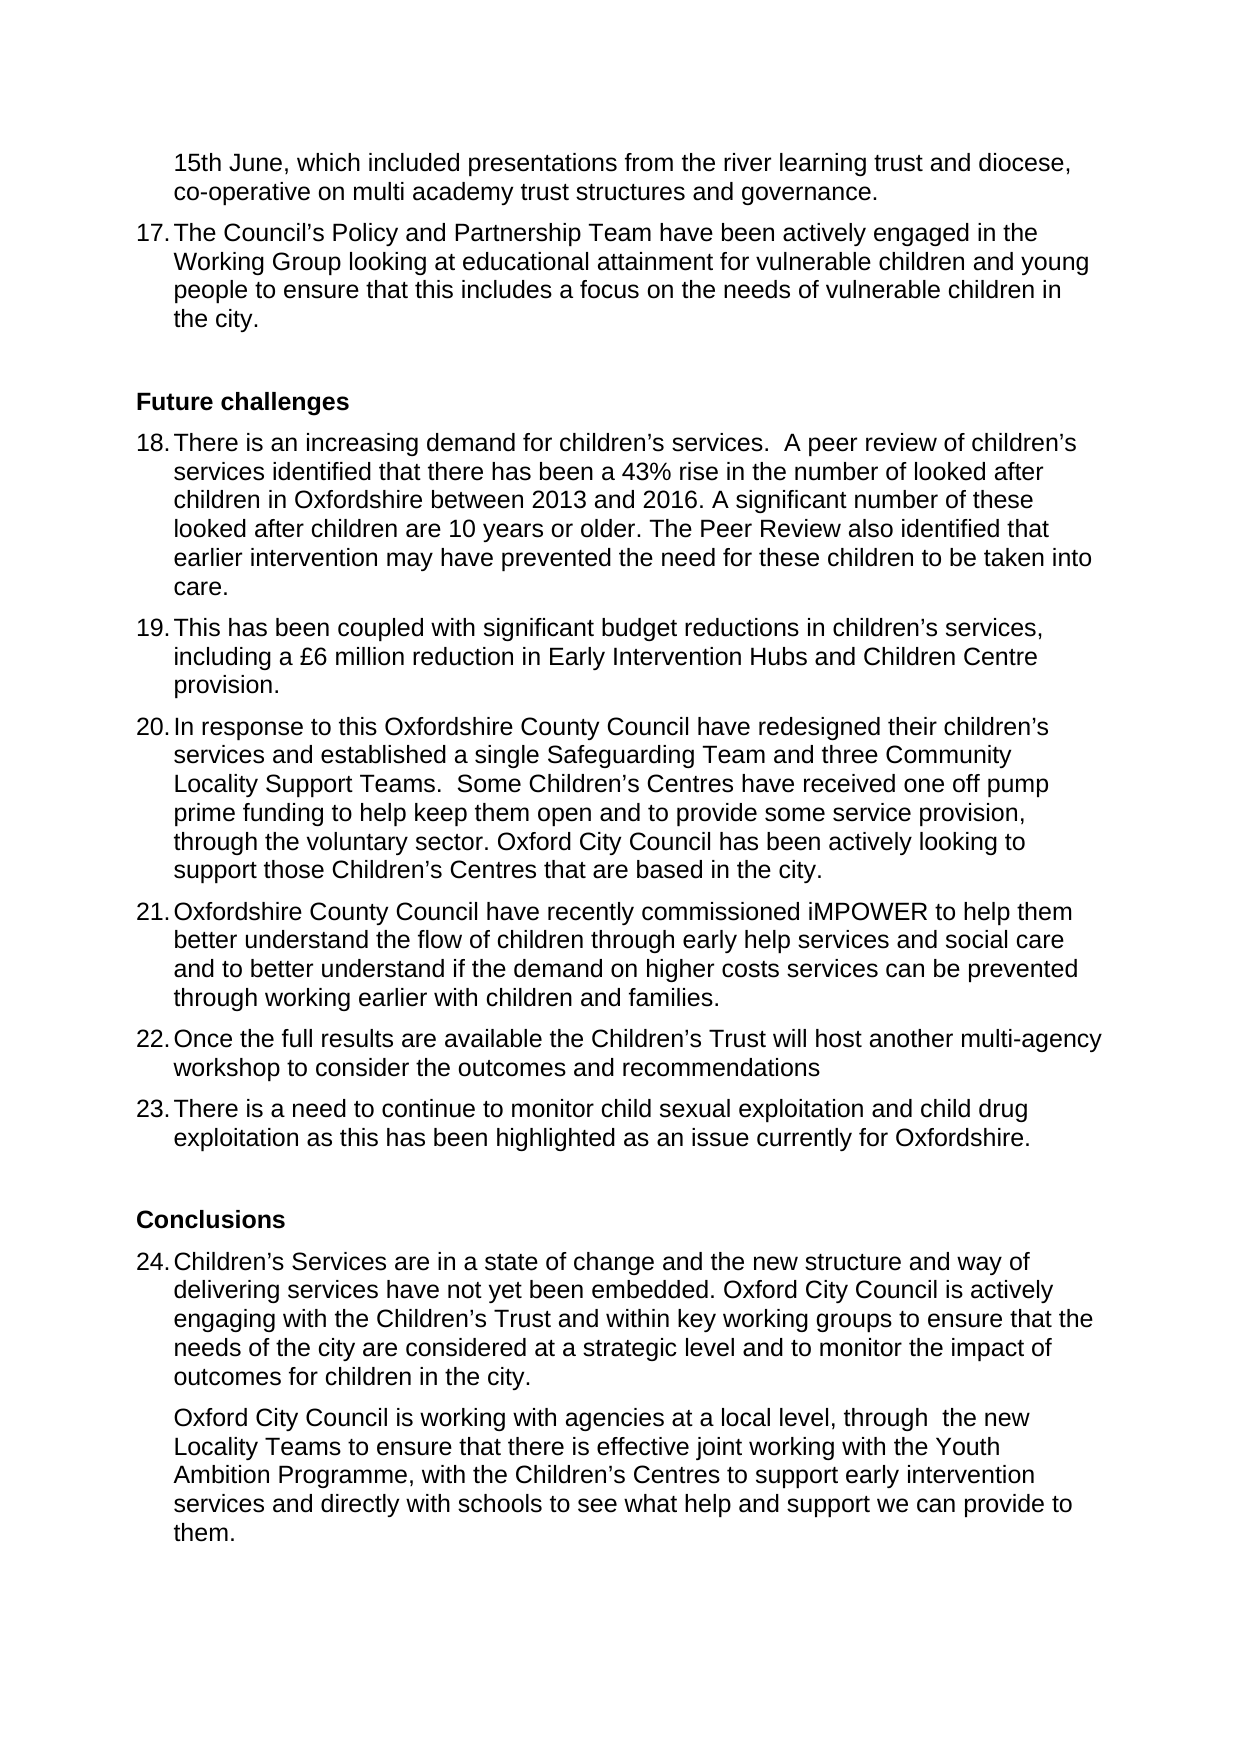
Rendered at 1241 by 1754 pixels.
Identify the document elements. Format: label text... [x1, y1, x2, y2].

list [136, 148, 1104, 205]
list Once the full results are available the Children’s Trust will host another multi-agency workshop to consider the outcomes and recommendations [136, 1024, 1104, 1081]
list Children’s Services are in a state of change and the new structure and way of delivering services have not yet been embedded. Oxford City Council is actively engaging with the Children’s Trust and within key working groups to ensure that the needs of the city are considered at a strategic level and to monitor the impact of outcomes for children in the city. [136, 1246, 1104, 1390]
list This has been coupled with significant budget reductions in children’s services, including a £6 million reduction in Early Intervention Hubs and Children Centre provision. [136, 613, 1104, 699]
list Conclusions [136, 1205, 1104, 1234]
list In response to this Oxfordshire County Council have redesigned their children’s services and established a single Safeguarding Team and three Community Locality Support Teams. Some Children’s Centres have received one off pump prime funding to help keep them open and to provide some service provision, through the voluntary sector. Oxford City Council has been actively looking to support those Children’s Centres that are based in the city. [136, 711, 1104, 884]
list Future challenges [136, 386, 1104, 415]
list Oxfordshire County Council have recently commissioned iMPOWER to help them better understand the flow of children through early help services and social care and to better understand if the demand on higher costs services can be prevented through working earlier with children and families. [136, 896, 1104, 1011]
list The Council’s Policy and Partnership Team have been actively engaged in the Working Group looking at educational attainment for vulnerable children and young people to ensure that this includes a focus on the needs of vulnerable children in the city. [136, 218, 1104, 333]
list There is a need to continue to monitor child sexual exploitation and child drug exploitation as this has been highlighted as an issue currently for Oxfordshire. [136, 1094, 1104, 1151]
list Oxford City Council is working with agencies at a local level, through the new Locality Teams to ensure that there is effective joint working with the Youth Ambition Programme, with the Children’s Centres to support early intervention services and directly with schools to see what help and support we can provide to them. [173, 1403, 1104, 1546]
list There is an increasing demand for children’s services. A peer review of children’s services identified that there has been a 43% rise in the number of looked after children in Oxfordshire between 2013 and 2016. A significant number of these looked after children are 10 years or older. The Peer Review also identified that earlier intervention may have prevented the need for these children to be taken into care. [136, 428, 1104, 600]
